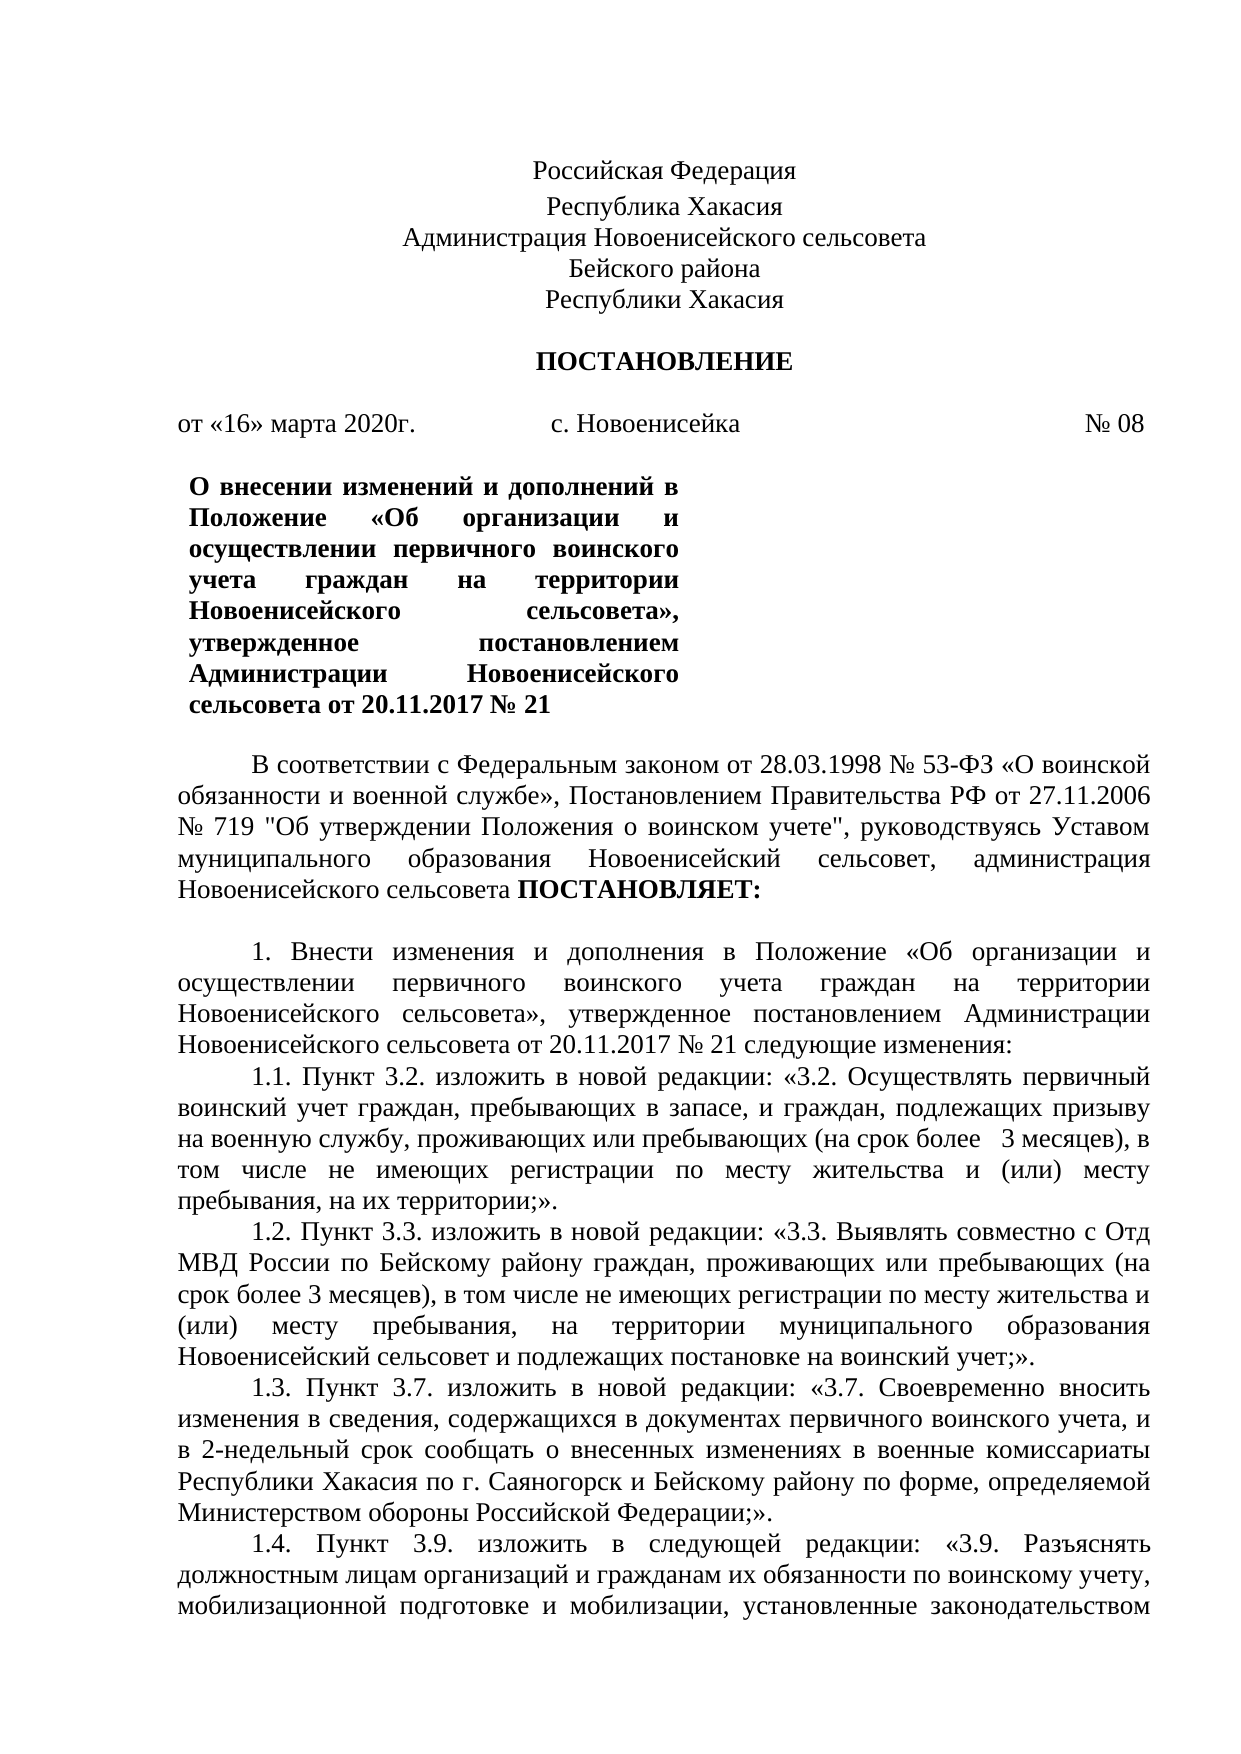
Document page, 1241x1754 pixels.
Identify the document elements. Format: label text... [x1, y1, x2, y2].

subtitle ПОСТАНОВЛЕНИЕ [177, 345, 1152, 376]
table_header О внесении изменений и дополнений в Положение «Об организации и осуществлении первичного воинского учета граждан на территории Новоенисейского сельсовета», утвержденное постановлением Администрации Новоенисейского сельсовета от 20.11.2017 № 21 [177, 470, 691, 719]
text 1.3. Пункт 3.7. изложить в новой редакции: «3.7. Своевременно вносить изменения в сведения, содержащихся в документах первичного воинского учета, и в 2-недельный срок сообщать о внесенных изменениях в военные комиссариаты Республики Хакасия по г. Саяногорск и Бейскому району по форме, определяемой Министерством обороны Российской Федерации;». [177, 1371, 1152, 1527]
text Бейского района [177, 252, 1152, 283]
text Российская Федерация [177, 154, 1152, 185]
text 1.2. Пункт 3.3. изложить в новой редакции: «3.3. Выявлять совместно с Отд МВД России по Бейскому району граждан, проживающих или пребывающих (на срок более 3 месяцев), в том числе не имеющих регистрации по месту жительства и (или) месту пребывания, на территории муниципального образования Новоенисейский сельсовет и подлежащих постановке на воинский учет;». [177, 1215, 1152, 1371]
text от «16» марта 2020г. с. Новоенисейка № 08 [177, 408, 1152, 439]
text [177, 1527, 1152, 1620]
text Администрация Новоенисейского сельсовета [177, 221, 1152, 252]
text 1.1. Пункт 3.2. изложить в новой редакции: «3.2. Осуществлять первичный воинский учет граждан, пребывающих в запасе, и граждан, подлежащих призыву на военную службу, проживающих или пребывающих (на срок более 3 месяцев), в том числе не имеющих регистрации по месту жительства и (или) месту пребывания, на их территории;». [177, 1060, 1152, 1215]
text 1. Внести изменения и дополнения в Положение «Об организации и осуществлении первичного воинского учета граждан на территории Новоенисейского сельсовета», утвержденное постановлением Администрации Новоенисейского сельсовета от 20.11.2017 № 21 следующие изменения: [177, 935, 1152, 1060]
text Республики Хакасия [177, 283, 1152, 314]
text Республика Хакасия [177, 189, 1152, 221]
text В соответствии с Федеральным законом от 28.03.1998 № 53-ФЗ «О воинской обязанности и военной службе», Постановлением Правительства РФ от 27.11.2006 № 719 "Об утверждении Положения о воинском учете", руководствуясь Уставом муниципального образования Новоенисейский сельсовет, администрация Новоенисейского сельсовета ПОСТАНОВЛЯЕТ: [177, 748, 1152, 904]
